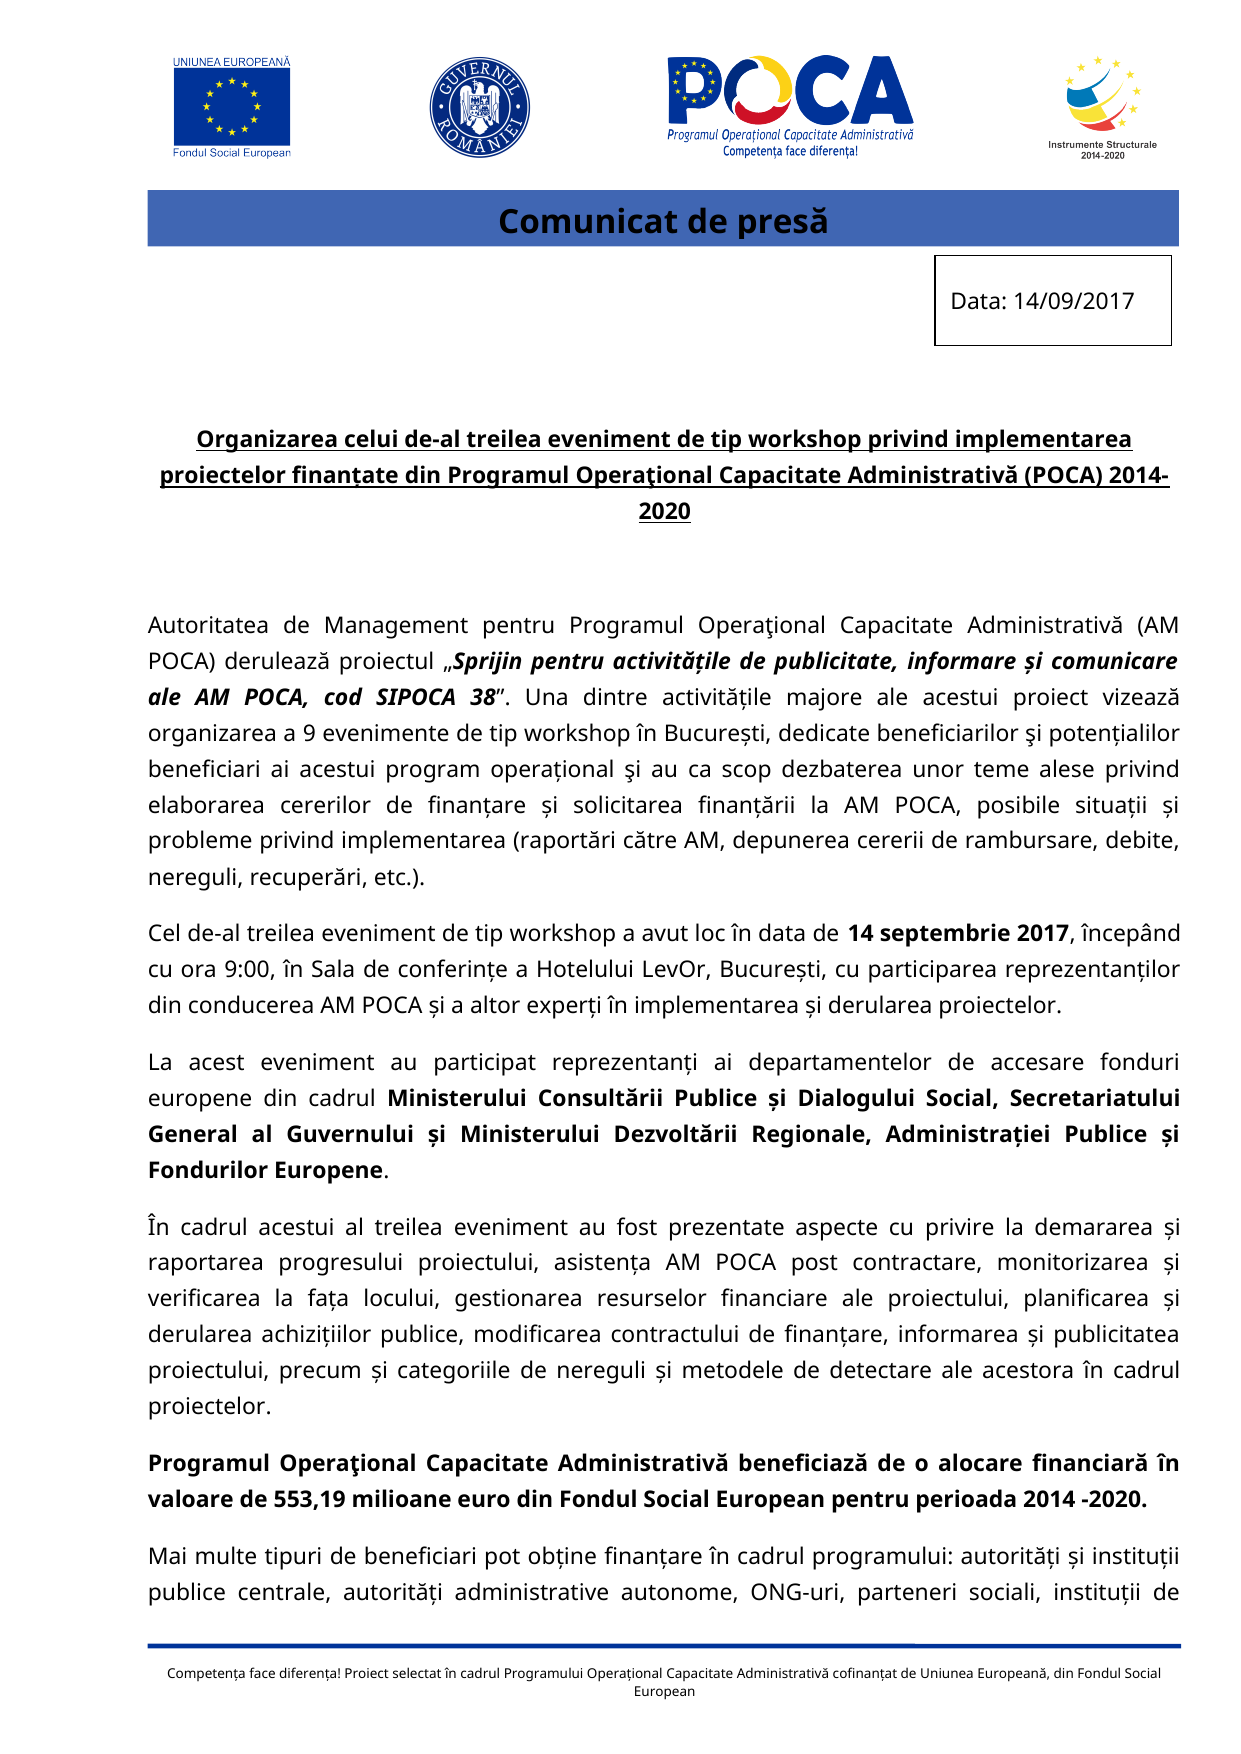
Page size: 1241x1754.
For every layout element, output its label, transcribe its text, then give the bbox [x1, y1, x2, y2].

text În cadrul acestui al treilea eveniment au fost prezentate aspecte cu privire la demararea și raportarea progresului proiectului, asistența AM POCA post contractare, monitorizarea și verificarea la fața locului, gestionarea resurselor financiare ale proiectului, planificarea și derularea achizițiilor publice, modificarea contractului de finanțare, informarea și publicitatea proiectului, precum și categoriile de nereguli şi metodele de detectare ale acestora în cadrul proiectelor. [148, 1210, 1181, 1421]
text Organizarea celui de-al treilea eveniment de tip workshop privind implementarea proiectelor finanțate din Programul Operaţional Capacitate Administrativă (POCA) 2014-2020 [148, 423, 1181, 527]
text Programul Operaţional Capacitate Administrativă beneficiază de o alocare financiară în valoare de 553,19 milioane euro din Fondul Social European pentru perioada 2014 -2020. [148, 1447, 1181, 1514]
text Cel de-al treilea eveniment de tip workshop a avut loc în data de 14 septembrie 2017, începând cu ora 9:00, în Sala de conferințe a Hotelului LevOr, București, cu participarea reprezentanților din conducerea AM POCA și a altor experți în implementarea și derularea proiectelor. [148, 917, 1181, 1020]
text Autoritatea de Management pentru Programul Operaţional Capacitate Administrativă (AM POCA) derulează proiectul „Sprijin pentru activitățile de publicitate, informare și comunicare ale AM POCA, cod SIPOCA 38”. Una dintre activitățile majore ale acestui proiect vizează organizarea a 9 evenimente de tip workshop în București, dedicate beneficiarilor şi potențialilor beneficiari ai acestui program operațional şi au ca scop dezbaterea unor teme alese privind elaborarea cererilor de finanțare și solicitarea finanțării la AM POCA, posibile situații și probleme privind implementarea (raportări către AM, depunerea cererii de rambursare, debite, nereguli, recuperări, etc.). [148, 609, 1181, 892]
picture [172, 55, 1157, 159]
text La acest eveniment au participat reprezentanți ai departamentelor de accesare fonduri europene din cadrul Ministerului Consultării Publice și Dialogului Social, Secretariatului General al Guvernului și Ministerului Dezvoltării Regionale, Administrației Publice și Fondurilor Europene. [148, 1046, 1181, 1185]
